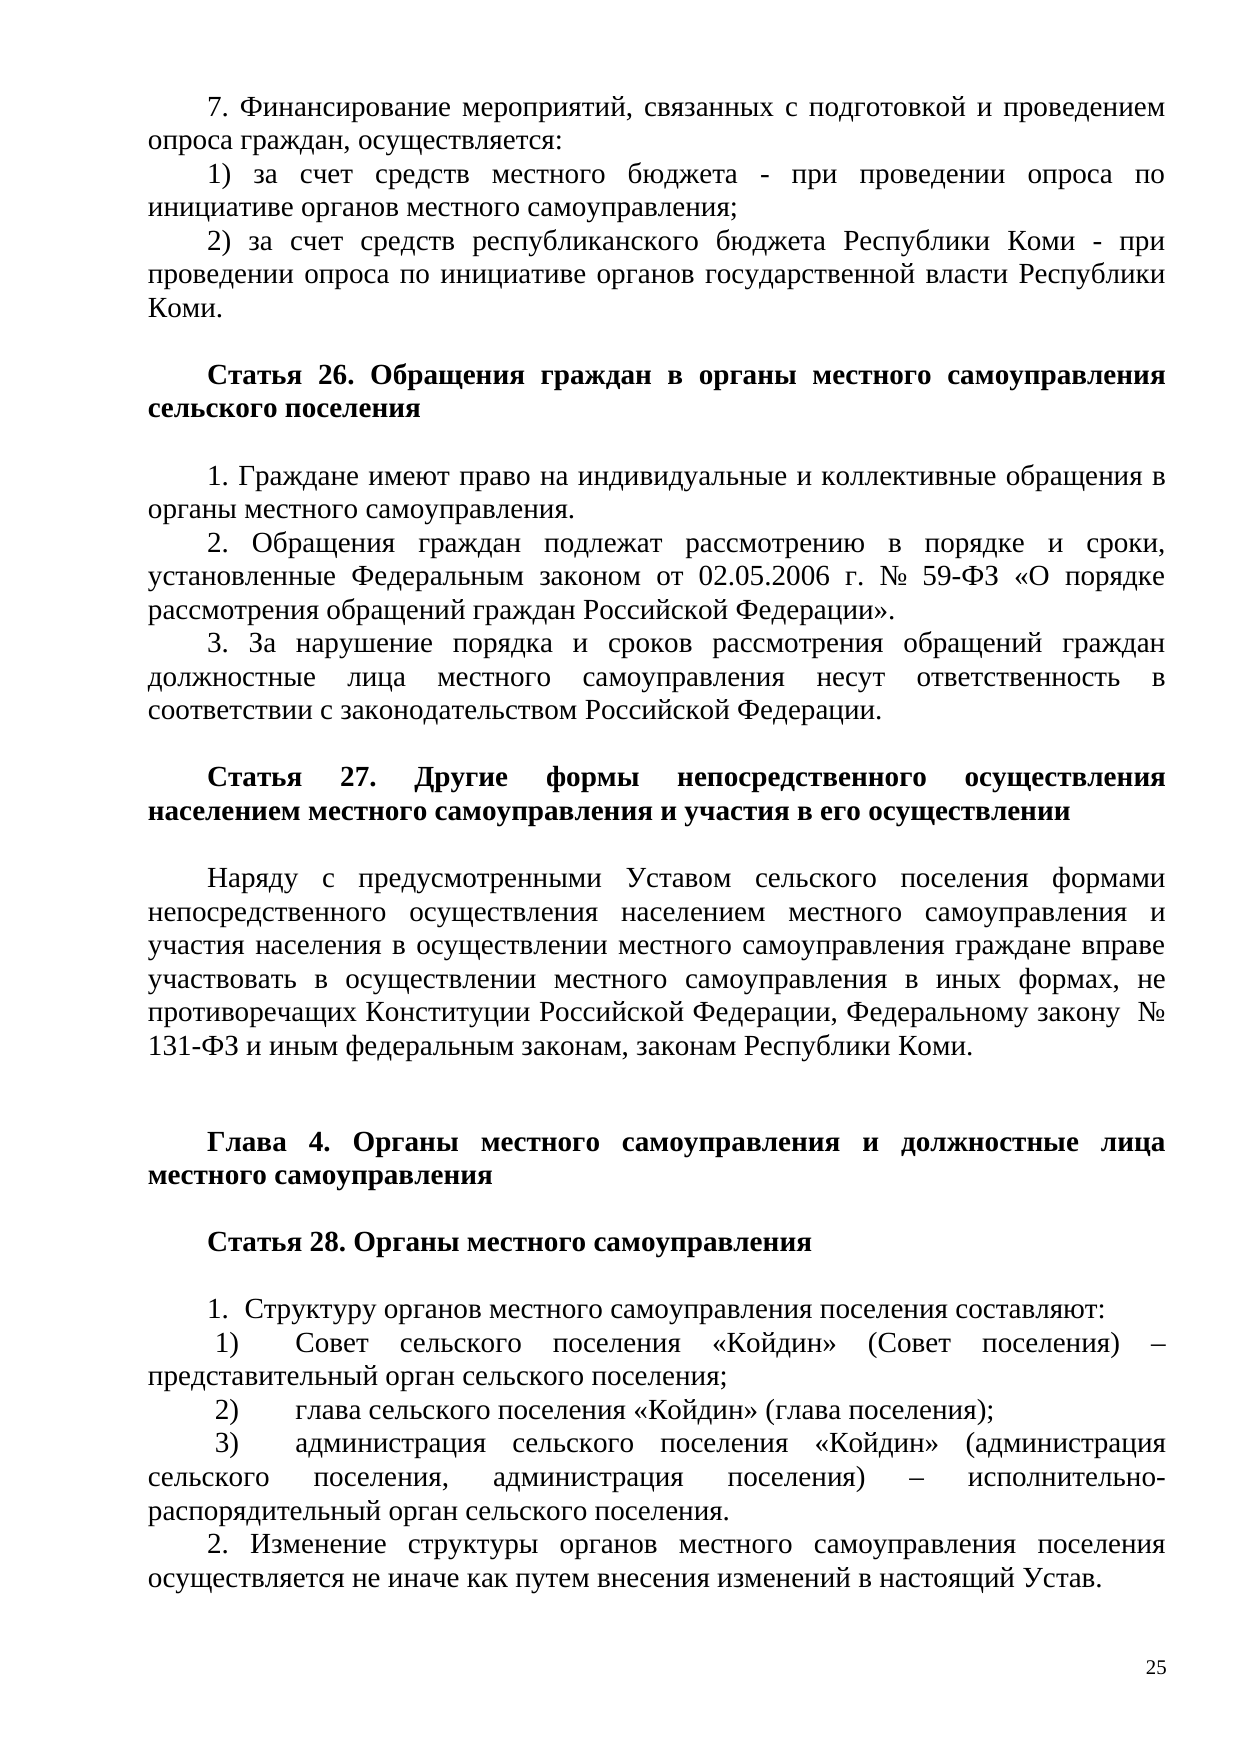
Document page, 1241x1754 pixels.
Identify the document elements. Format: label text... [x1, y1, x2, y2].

text 2. Изменение структуры органов местного самоуправления поселения осуществляется не иначе как путем внесения изменений в настоящий Устав. [148, 1526, 1166, 1593]
list Структуру органов местного самоуправления поселения составляют: [207, 1291, 1166, 1325]
list Совет сельского поселения «Койдин» (Совет поселения) – представительный орган сельского поселения; [148, 1325, 1166, 1392]
text 3. За нарушение порядка и сроков рассмотрения обращений граждан должностные лица местного самоуправления несут ответственность в соответствии с законодательством Российской Федерации. [148, 625, 1166, 726]
text Наряду с предусмотренными Уставом сельского поселения формами непосредственного осуществления населением местного самоуправления и участия населения в осуществлении местного самоуправления граждане вправе участвовать в осуществлении местного самоуправления в иных формах, не противоречащих Конституции Российской Федерации, Федеральному закону № 131-ФЗ и иным федеральным законам, законам Республики Коми. [148, 860, 1166, 1061]
text 2) за счет средств республиканского бюджета Республики Коми - при проведении опроса по инициативе органов государственной власти Республики Коми. [148, 223, 1166, 323]
text Статья 28. Органы местного самоуправления [148, 1224, 1166, 1258]
list администрация сельского поселения «Койдин» (администрация сельского поселения, администрация поселения) – исполнительно-распорядительный орган сельского поселения. [148, 1426, 1166, 1526]
subtitle Статья 27. Другие формы непосредственного осуществления населением местного самоуправления и участия в его осуществлении [148, 759, 1166, 827]
text 2. Обращения граждан подлежат рассмотрению в порядке и сроки, установленные Федеральным законом от 02.05.2006 г. № 59-ФЗ «О порядке рассмотрения обращений граждан Российской Федерации». [148, 525, 1166, 625]
text Глава 4. Органы местного самоуправления и должностные лица местного самоуправления [148, 1124, 1166, 1191]
list глава сельского поселения «Койдин» (глава поселения); [148, 1392, 1166, 1426]
text 1) за счет средств местного бюджета - при проведении опроса по инициативе органов местного самоуправления; [148, 156, 1166, 223]
text 7. Финансирование мероприятий, связанных с подготовкой и проведением опроса граждан, осуществляется: [148, 89, 1166, 156]
subtitle Статья 26. Обращения граждан в органы местного самоуправления сельского поселения [148, 357, 1166, 424]
text 1. Граждане имеют право на индивидуальные и коллективные обращения в органы местного самоуправления. [148, 458, 1166, 525]
